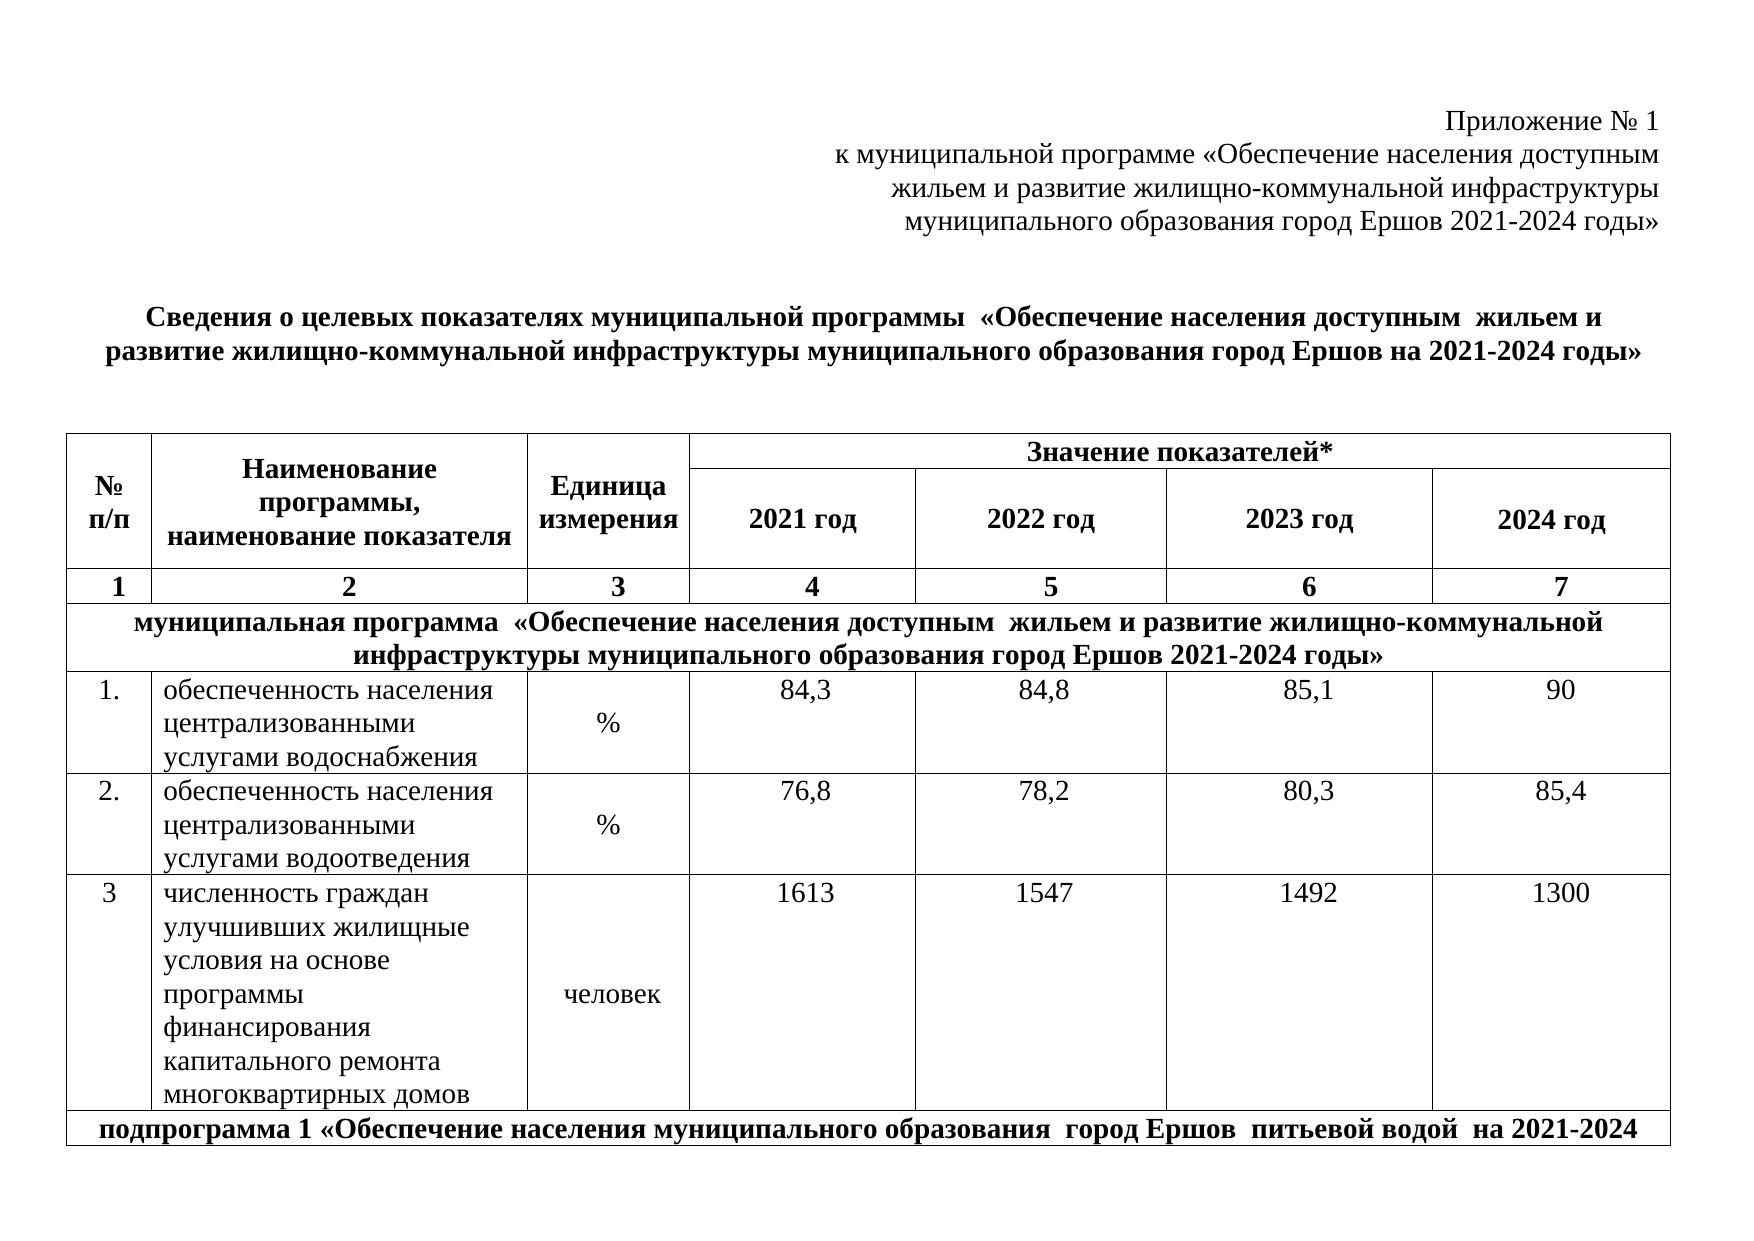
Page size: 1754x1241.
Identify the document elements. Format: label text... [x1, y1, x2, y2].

table_cell 7 [1433, 569, 1670, 603]
table_cell 6 [1167, 569, 1432, 603]
table_header Единица измерения [528, 434, 689, 568]
table_cell 2. [67, 774, 151, 874]
table_cell 1. [67, 672, 151, 772]
table_cell 85,4 [1433, 774, 1670, 874]
table_header Значение показателей* [690, 434, 1670, 468]
table_cell 1 [67, 569, 151, 603]
table_cell 1492 [1167, 875, 1432, 1110]
table_cell 2021 год [690, 469, 915, 568]
table_cell 2022 год [916, 469, 1166, 568]
table_cell 5 [916, 569, 1166, 603]
table_cell 3 [528, 569, 689, 603]
text муниципального образования город Ершов 2021-2024 годы» [162, 203, 1659, 237]
table_cell обеспеченность населения централизованными услугами водоотведения [152, 774, 527, 874]
text к муниципальной программе «Обеспечение населения доступным [162, 136, 1659, 170]
table_cell 1613 [690, 875, 915, 1110]
table_header № п/п [67, 434, 151, 568]
table_header Наименование программы, наименование показателя [152, 434, 527, 568]
table_cell 2 [152, 569, 527, 603]
text Приложение № 1 [162, 103, 1659, 136]
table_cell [67, 1111, 1670, 1144]
table_cell 1547 [916, 875, 1166, 1110]
table_cell 90 [1433, 672, 1670, 772]
table_cell 84,8 [916, 672, 1166, 772]
table_cell 80,3 [1167, 774, 1432, 874]
table_cell 78,2 [916, 774, 1166, 874]
table_cell 4 [690, 569, 915, 603]
table_cell обеспеченность населения централизованными услугами водоснабжения [152, 672, 527, 772]
table_cell 84,3 [690, 672, 915, 772]
table_cell 2023 год [1167, 469, 1432, 568]
text жильем и развитие жилищно-коммунальной инфраструктуры [162, 170, 1659, 203]
table_cell муниципальная программа «Обеспечение населения доступным жильем и развитие жилищно-коммунальной инфраструктуры муниципального образования город Ершов 2021-2024 годы» [67, 604, 1670, 671]
table_cell 2024 год [1433, 469, 1670, 568]
table_cell человек [528, 875, 689, 1110]
table_cell 3 [67, 875, 151, 1110]
text Сведения о целевых показателях муниципальной программы «Обеспечение населения доступным жильем и развитие жилищно-коммунальной инфраструктуры муниципального образования город Ершов на 2021-2024 годы» [89, 299, 1659, 366]
table_cell % [528, 774, 689, 874]
table_cell % [528, 672, 689, 772]
table_cell 85,1 [1167, 672, 1432, 772]
table_cell 76,8 [690, 774, 915, 874]
table_cell 1300 [1433, 875, 1670, 1110]
table_cell численность граждан улучшивших жилищные условия на основе программы финансирования капитального ремонта многоквартирных домов [152, 875, 527, 1110]
